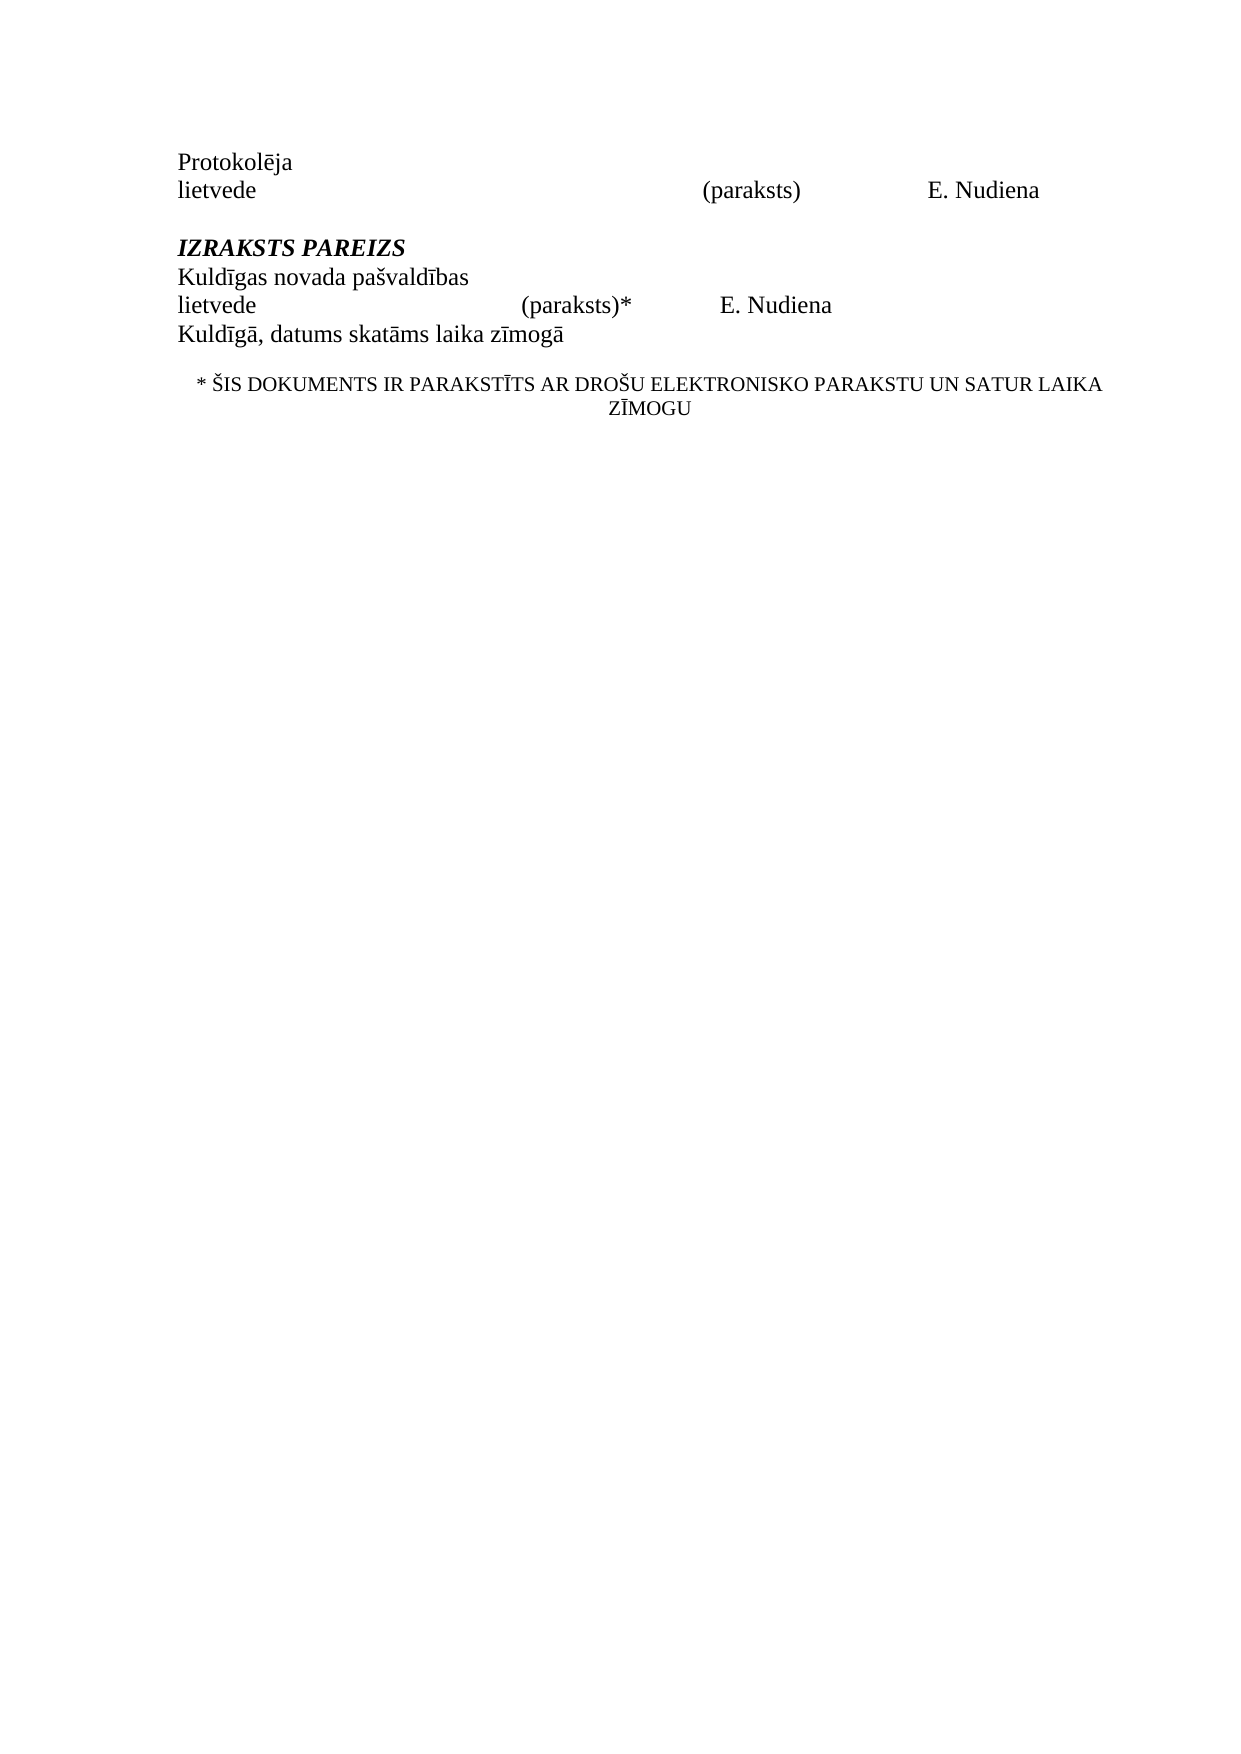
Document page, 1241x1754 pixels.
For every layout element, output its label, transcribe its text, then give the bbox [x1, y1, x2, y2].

text Protokolēja [177, 147, 1122, 176]
text lietvede (paraksts) E. Nudiena [177, 176, 1122, 204]
text Kuldīgas novada pašvaldības [177, 262, 1122, 291]
text Kuldīgā, datums skatāms laika zīmogā [177, 319, 1122, 348]
text * ŠIS DOKUMENTS IR PARAKSTĪTS AR DROŠU ELEKTRONISKO PARAKSTU UN SATUR LAIKA ZĪMOGU [177, 372, 1122, 420]
text IZRAKSTS PAREIZS [177, 233, 1122, 262]
text lietvede (paraksts)* E. Nudiena [177, 291, 1122, 319]
